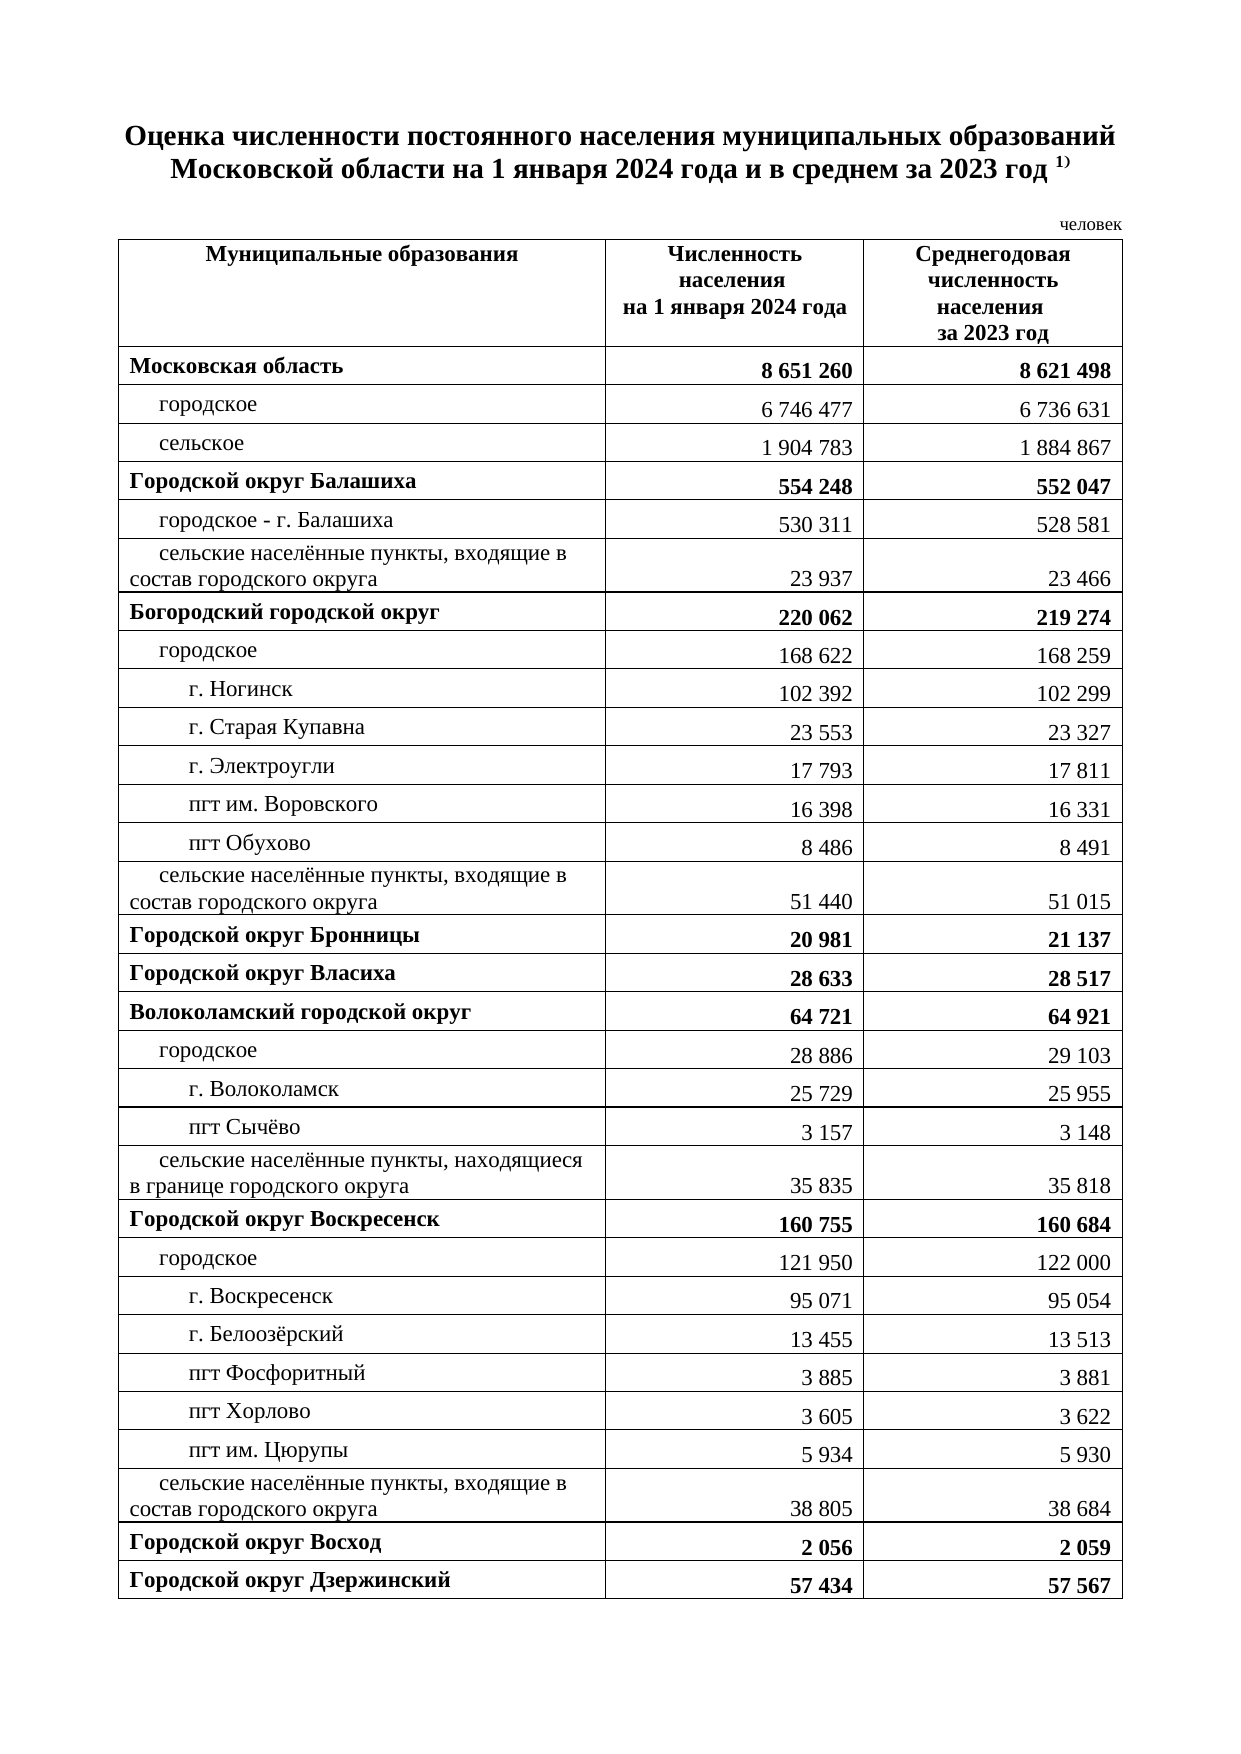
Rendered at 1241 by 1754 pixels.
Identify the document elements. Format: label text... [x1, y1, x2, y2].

table_cell 21 137 [864, 915, 1122, 953]
table_cell 2 056 [606, 1523, 863, 1560]
table_cell 25 729 [606, 1069, 863, 1106]
table_cell сельские населённые пункты, находящиеся в границе городского округа [119, 1146, 605, 1199]
table_header Среднегодовая численность населения за 2023 год [864, 240, 1122, 346]
table_cell 554 248 [606, 462, 863, 499]
table_cell 8 651 260 [606, 347, 863, 384]
table_cell городское [119, 1238, 605, 1276]
table_cell г. Электроугли [119, 746, 605, 784]
table_header Муниципальные образования [119, 240, 605, 346]
table_cell 13 513 [864, 1315, 1122, 1352]
table_cell 57 567 [864, 1561, 1122, 1598]
table_cell Московская область [119, 347, 605, 384]
table_cell 38 805 [606, 1469, 863, 1521]
table_cell Городской округ Воскресенск [119, 1200, 605, 1237]
table_cell 552 047 [864, 462, 1122, 499]
table_cell 64 921 [864, 992, 1122, 1029]
table_cell Городской округ Власиха [119, 954, 605, 991]
table_cell г. Волоколамск [119, 1069, 605, 1106]
table_cell 6 746 477 [606, 385, 863, 422]
table_cell 51 440 [606, 862, 863, 914]
table_cell г. Воскресенск [119, 1277, 605, 1314]
table_cell пгт Фосфоритный [119, 1354, 605, 1391]
table_cell 38 684 [864, 1469, 1122, 1521]
table_cell Богородский городской округ [119, 593, 605, 630]
table_cell 160 755 [606, 1200, 863, 1237]
table_cell 28 517 [864, 954, 1122, 991]
table_cell Волоколамский городской округ [119, 992, 605, 1029]
table_cell 20 981 [606, 915, 863, 953]
table_cell пгт им. Воровского [119, 785, 605, 822]
table_cell 29 103 [864, 1031, 1122, 1068]
table_cell 168 259 [864, 631, 1122, 668]
table_cell сельское [119, 424, 605, 461]
table_cell 13 455 [606, 1315, 863, 1352]
table_cell 95 054 [864, 1277, 1122, 1314]
table_header Численность населения на 1 января 2024 года [606, 240, 863, 346]
table_cell 8 621 498 [864, 347, 1122, 384]
table_cell г. Ногинск [119, 669, 605, 707]
table_cell Городской округ Балашиха [119, 462, 605, 499]
table_cell 64 721 [606, 992, 863, 1029]
table_cell сельские населённые пункты, входящие в состав городского округа [119, 539, 605, 591]
table_cell 3 148 [864, 1108, 1122, 1145]
table_cell 3 622 [864, 1392, 1122, 1429]
table_cell 121 950 [606, 1238, 863, 1276]
table_cell сельские населённые пункты, входящие в состав городского округа [119, 862, 605, 914]
table_cell 95 071 [606, 1277, 863, 1314]
table_cell 5 930 [864, 1430, 1122, 1468]
table_cell 8 491 [864, 823, 1122, 861]
table_cell 17 793 [606, 746, 863, 784]
table_cell 35 835 [606, 1146, 863, 1199]
table_cell 5 934 [606, 1430, 863, 1468]
table_cell 3 881 [864, 1354, 1122, 1391]
table_cell сельские населённые пункты, входящие в состав городского округа [119, 1469, 605, 1521]
table_cell 122 000 [864, 1238, 1122, 1276]
table_cell 23 327 [864, 708, 1122, 745]
table_cell 220 062 [606, 593, 863, 630]
table_cell 102 299 [864, 669, 1122, 707]
table_cell 3 605 [606, 1392, 863, 1429]
table_cell 28 886 [606, 1031, 863, 1068]
table_cell пгт Обухово [119, 823, 605, 861]
table_cell 57 434 [606, 1561, 863, 1598]
table_cell 530 311 [606, 500, 863, 538]
table_cell 219 274 [864, 593, 1122, 630]
table_cell 1 904 783 [606, 424, 863, 461]
table_cell 17 811 [864, 746, 1122, 784]
text человек [118, 213, 1122, 235]
table_cell городское [119, 385, 605, 422]
table_cell г. Белоозёрский [119, 1315, 605, 1352]
table_cell 1 884 867 [864, 424, 1122, 461]
table_cell городское [119, 631, 605, 668]
table_cell 16 331 [864, 785, 1122, 822]
table_cell 2 059 [864, 1523, 1122, 1560]
table_cell 6 736 631 [864, 385, 1122, 422]
table_cell 160 684 [864, 1200, 1122, 1237]
table_cell городское [119, 1031, 605, 1068]
table_cell 16 398 [606, 785, 863, 822]
table_cell 102 392 [606, 669, 863, 707]
table_cell Городской округ Бронницы [119, 915, 605, 953]
table_cell городское - г. Балашиха [119, 500, 605, 538]
table_cell 8 486 [606, 823, 863, 861]
table_cell 3 885 [606, 1354, 863, 1391]
table_cell 35 818 [864, 1146, 1122, 1199]
table_cell 3 157 [606, 1108, 863, 1145]
table_cell Городской округ Дзержинский [119, 1561, 605, 1598]
table_cell 168 622 [606, 631, 863, 668]
table_cell пгт Сычёво [119, 1108, 605, 1145]
table_cell 23 466 [864, 539, 1122, 591]
table_cell 528 581 [864, 500, 1122, 538]
table_cell пгт Хорлово [119, 1392, 605, 1429]
table_cell Городской округ Восход [119, 1523, 605, 1560]
table_cell 51 015 [864, 862, 1122, 914]
table_cell 25 955 [864, 1069, 1122, 1106]
table_cell 23 553 [606, 708, 863, 745]
table_cell г. Старая Купавна [119, 708, 605, 745]
table_cell 23 937 [606, 539, 863, 591]
table_cell пгт им. Цюрупы [119, 1430, 605, 1468]
text Оценка численности постоянного населения муниципальных образований Московской области на 1 января 2024 года и в среднем за 2023 год [118, 118, 1122, 213]
table_cell 28 633 [606, 954, 863, 991]
